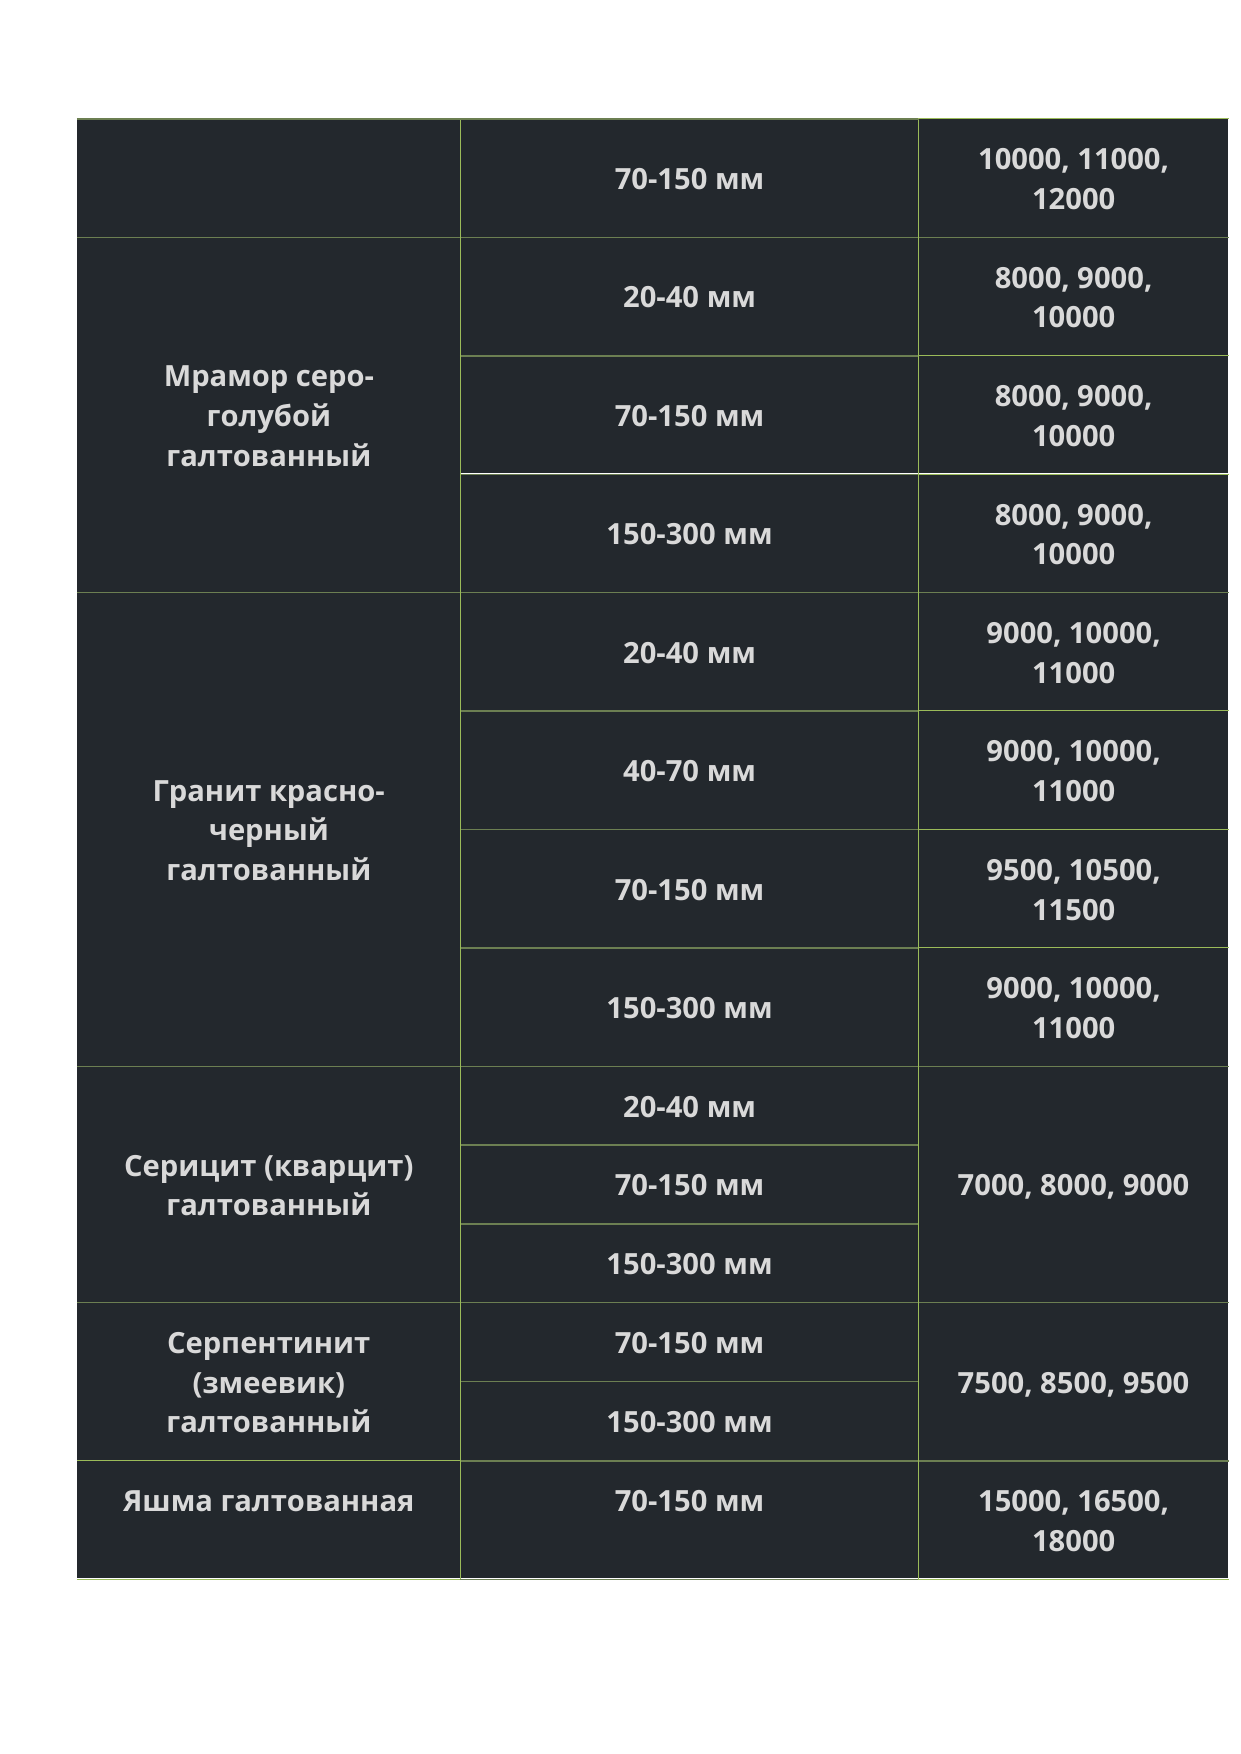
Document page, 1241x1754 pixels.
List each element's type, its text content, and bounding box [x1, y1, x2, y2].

table_cell 150-300 мм [461, 1382, 918, 1460]
table_cell 9000, 10000, 11000 [919, 593, 1228, 710]
table_cell 70-150 мм [461, 1462, 918, 1578]
table_cell Серпентинит (змеевик) галтованный [77, 1303, 460, 1460]
table_cell 9000, 10000, 11000 [919, 948, 1228, 1066]
table_cell 15000, 16500, 18000 [919, 1462, 1228, 1578]
table_cell 70-150 мм [461, 1303, 918, 1381]
table_cell 150-300 мм [461, 949, 918, 1066]
table_cell 8000, 9000, 10000 [919, 238, 1228, 355]
table_cell 8000, 9000, 10000 [919, 356, 1228, 473]
table_cell 70-150 мм [461, 357, 918, 473]
table_cell 40-70 мм [461, 712, 918, 829]
table_cell 20-40 мм [461, 1067, 918, 1144]
table_cell Мрамор серо-голубой галтованный [77, 238, 460, 592]
table_cell 7000, 8000, 9000 [919, 1067, 1228, 1302]
table_cell 10000, 11000, 12000 [919, 119, 1228, 237]
table_cell 8000, 9000, 10000 [919, 475, 1228, 592]
table_cell Серицит (кварцит) галтованный [77, 1067, 460, 1302]
table_cell 150-300 мм [461, 475, 918, 592]
table_cell Гранит красно-черный галтованный [77, 593, 460, 1066]
table_cell 70-150 мм [461, 830, 918, 947]
table_cell 70-150 мм [461, 1146, 918, 1223]
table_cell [77, 120, 460, 237]
table_cell 9500, 10500, 11500 [919, 830, 1228, 947]
table_cell 9000, 10000, 11000 [919, 711, 1228, 829]
table_cell 20-40 мм [461, 593, 918, 710]
table_cell 70-150 мм [461, 120, 918, 237]
table_cell 150-300 мм [461, 1225, 918, 1302]
table_cell Яшма галтованная [77, 1461, 460, 1578]
table_cell 7500, 8500, 9500 [919, 1303, 1228, 1460]
table_cell 20-40 мм [461, 238, 918, 355]
